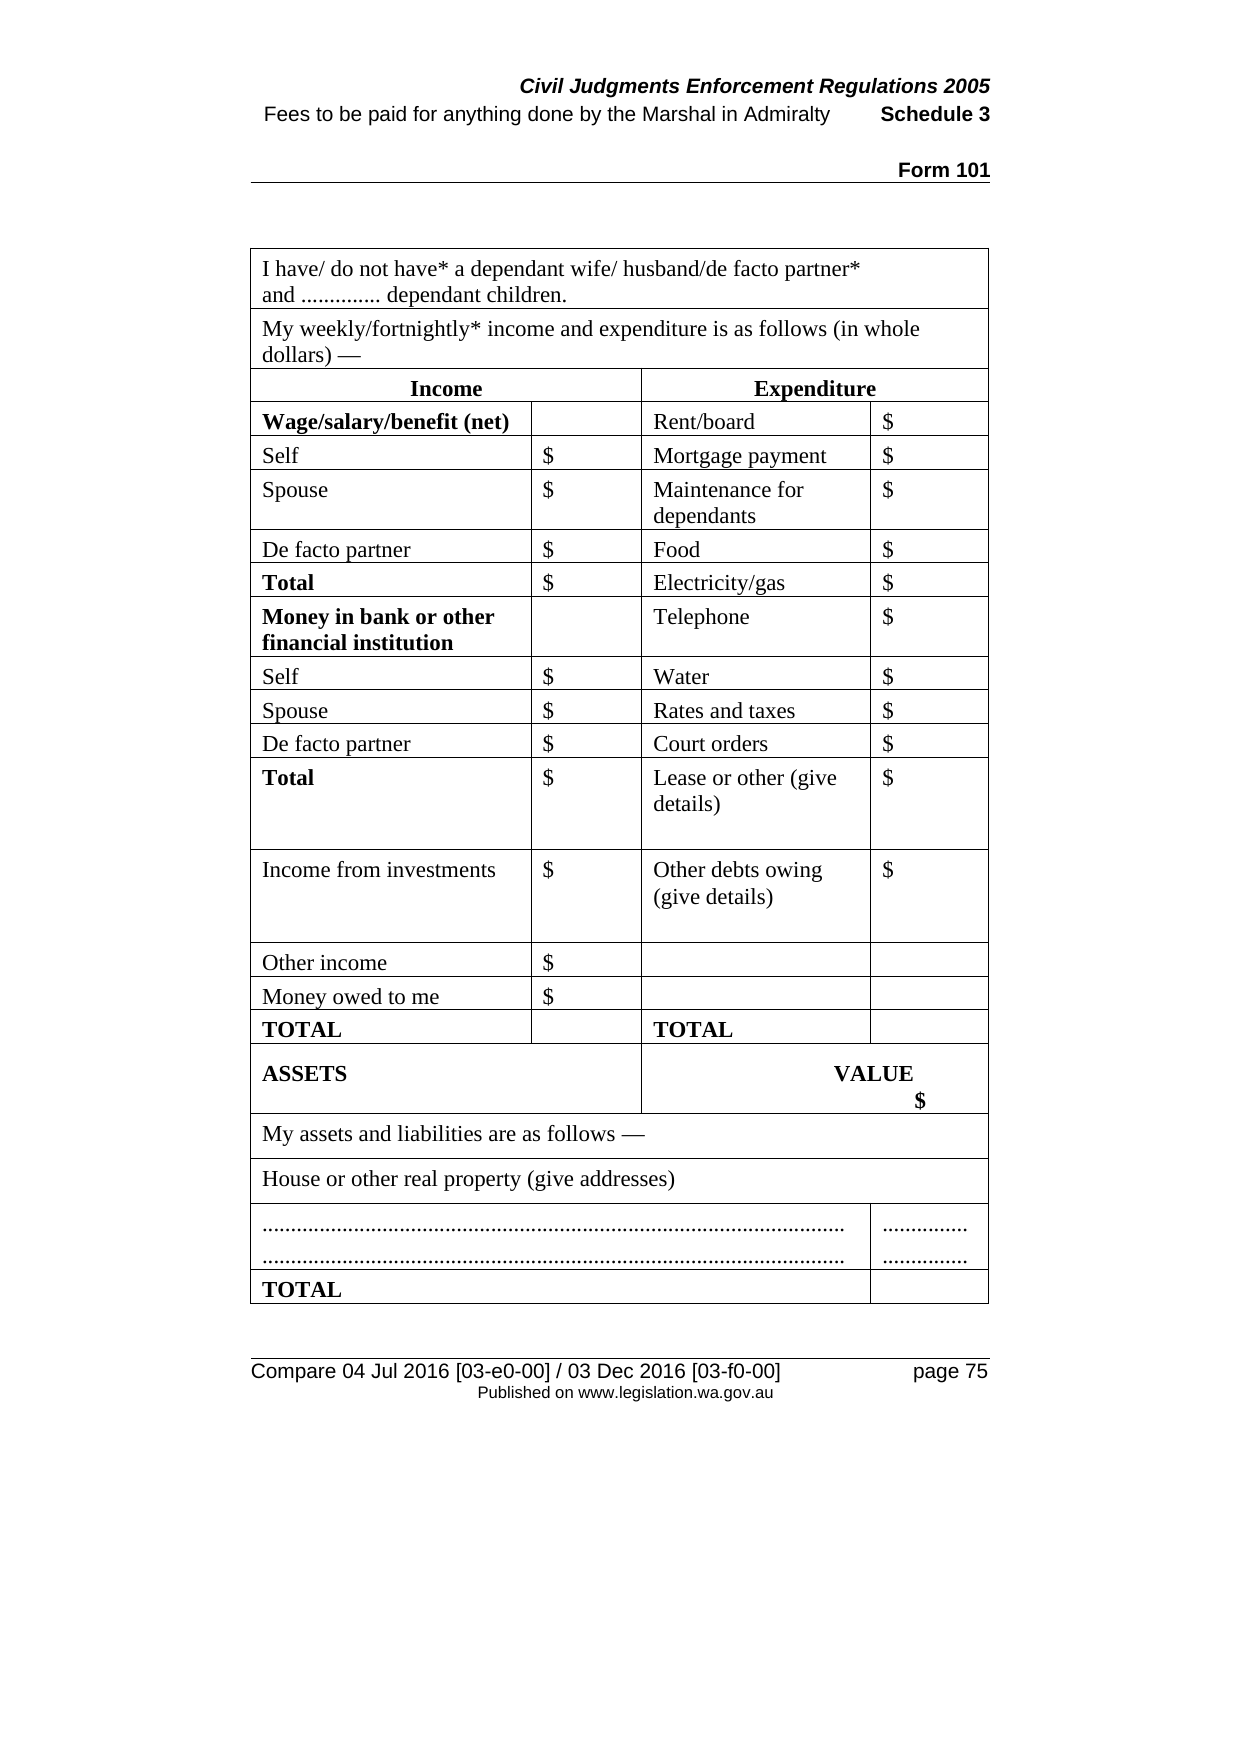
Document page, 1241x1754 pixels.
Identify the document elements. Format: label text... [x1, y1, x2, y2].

table_cell $ [532, 563, 641, 596]
table_cell Food [642, 530, 870, 562]
table_cell Expenditure [642, 369, 988, 401]
table_cell $ [532, 850, 641, 942]
table_cell $ [871, 563, 988, 596]
table_cell Income from investments [251, 850, 531, 942]
table_cell Wage/salary/benefit (net) [251, 402, 531, 435]
table_cell $ [532, 470, 641, 528]
table_cell $ [871, 530, 988, 562]
table_cell Other income [251, 943, 531, 976]
table_cell $ [532, 758, 641, 849]
table_cell ............... ............... [871, 1204, 988, 1269]
table_cell Lease or other (give details) [642, 758, 870, 849]
table_cell $ [532, 530, 641, 562]
table_cell $ [871, 724, 988, 757]
table_cell Total [251, 758, 531, 849]
table_cell De facto partner [251, 530, 531, 562]
table_cell Spouse [251, 470, 531, 528]
table_cell Money owed to me [251, 977, 531, 1009]
table_cell Mortgage payment [642, 436, 870, 468]
table_cell [871, 1270, 988, 1302]
table_cell $ [871, 850, 988, 942]
table_cell $ [532, 690, 641, 723]
table_cell Self [251, 657, 531, 689]
table_cell Water [642, 657, 870, 689]
table_cell Other debts owing (give details) [642, 850, 870, 942]
table_cell TOTAL [251, 1010, 531, 1043]
table_cell TOTAL [642, 1010, 870, 1043]
table_cell Rates and taxes [642, 690, 870, 723]
table_cell [642, 943, 870, 976]
table_cell [871, 1010, 988, 1043]
table_cell Court orders [642, 724, 870, 757]
table_cell TOTAL [251, 1270, 870, 1302]
table_cell Rent/board [642, 402, 870, 435]
table_cell ASSETS [251, 1044, 641, 1113]
table_cell $ [871, 758, 988, 849]
table_cell [871, 943, 988, 976]
table_cell $ [871, 436, 988, 468]
table_cell Spouse [251, 690, 531, 723]
table_cell $ [871, 402, 988, 435]
table_cell My assets and liabilities are as follows — [251, 1114, 988, 1158]
table_cell I have/ do not have* a dependant wife/ husband/de facto partner* and .............. dependant children. [251, 249, 988, 307]
table_cell [532, 402, 641, 435]
table_cell $ [532, 657, 641, 689]
table_cell $ [871, 597, 988, 656]
table_cell Electricity/gas [642, 563, 870, 596]
table_cell [642, 977, 870, 1009]
table_cell Total [251, 563, 531, 596]
table_cell [871, 977, 988, 1009]
table_cell Money in bank or other financial institution [251, 597, 531, 656]
table_cell My weekly/fortnightly* income and expenditure is as follows (in whole dollars) — [251, 309, 988, 367]
table_cell $ [871, 657, 988, 689]
table_cell $ [871, 690, 988, 723]
table_cell $ [532, 724, 641, 757]
table_cell Maintenance for dependants [642, 470, 870, 528]
table_cell $ [532, 436, 641, 468]
table_cell [532, 597, 641, 656]
table_cell Income [251, 369, 641, 401]
table_cell Telephone [642, 597, 870, 656]
table_cell $ [532, 943, 641, 976]
table_cell Self [251, 436, 531, 468]
table_cell VALUE $ [642, 1044, 988, 1113]
table_cell De facto partner [251, 724, 531, 757]
table_cell ...................................................................................................... ...................................................................................................... [251, 1204, 870, 1269]
table_cell House or other real property (give addresses) [251, 1159, 988, 1203]
table_cell [532, 1010, 641, 1043]
table_cell $ [871, 470, 988, 528]
table_cell $ [532, 977, 641, 1009]
